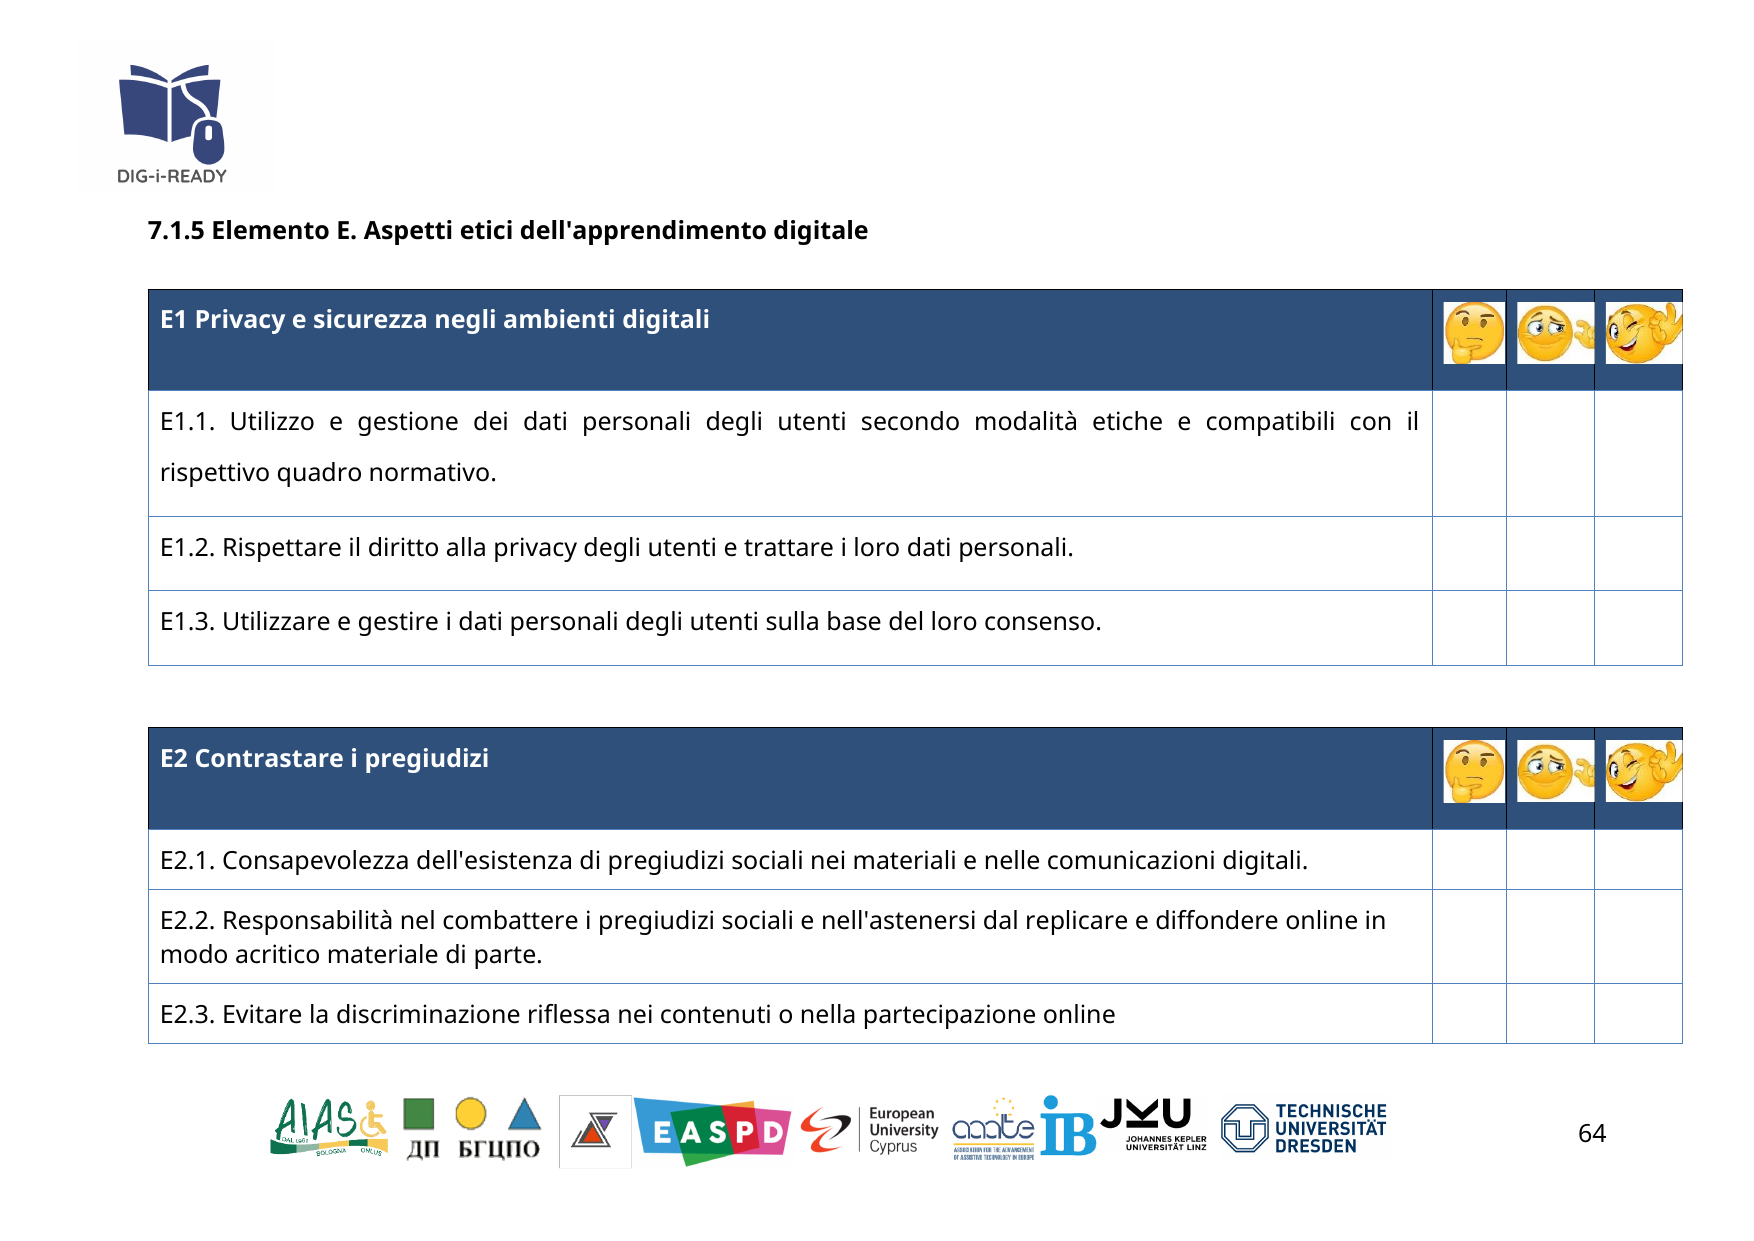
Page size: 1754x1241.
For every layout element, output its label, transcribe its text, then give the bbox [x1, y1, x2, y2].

picture [951, 1092, 1211, 1163]
picture [558, 1094, 794, 1170]
table_header [1433, 290, 1506, 390]
table_cell E2.1. Consapevolezza dell'esistenza di pregiudizi sociali nei materiali e nelle comunicazioni digitali. [149, 830, 1432, 889]
table_cell E1.1. Utilizzo e gestione dei dati personali degli utenti secondo modalità etiche e compatibili con il rispettivo quadro normativo. [149, 391, 1432, 516]
picture [1219, 1092, 1392, 1160]
table_header [1433, 728, 1506, 829]
table_header [1595, 290, 1682, 390]
table_header E2 Contrastare i pregiudizi [149, 728, 1432, 829]
subtitle 7.1.5 Elemento E. Aspetti etici dell'apprendimento digitale [148, 212, 1606, 246]
table_header E1 Privacy e sicurezza negli ambienti digitali [149, 290, 1432, 390]
table_cell [1507, 517, 1594, 590]
table_cell [1507, 591, 1594, 664]
table_cell [1433, 890, 1506, 983]
table_cell [1433, 984, 1506, 1043]
table_cell [1507, 391, 1594, 516]
table_header [1507, 290, 1594, 390]
picture [1517, 302, 1595, 364]
table_header [1595, 728, 1682, 829]
table_cell E2.3. Evitare la discriminazione riflessa nei contenuti o nella partecipazione online [149, 984, 1432, 1043]
table_cell [1595, 391, 1682, 516]
table_cell [1595, 890, 1682, 983]
table_cell [1433, 391, 1506, 516]
table_header [1507, 728, 1594, 829]
picture [1605, 302, 1683, 364]
table_cell [1595, 591, 1682, 664]
table_cell [1507, 890, 1594, 983]
table_cell E1.2. Rispettare il diritto alla privacy degli utenti e trattare i loro dati personali. [149, 517, 1432, 590]
table_cell [1507, 984, 1594, 1043]
table_cell [1507, 830, 1594, 889]
table_cell [1433, 517, 1506, 590]
table_cell [1433, 830, 1506, 889]
table_cell [1595, 984, 1682, 1043]
picture [1605, 740, 1683, 802]
table_cell [1595, 830, 1682, 889]
table_cell E2.2. Responsabilità nel combattere i pregiudizi sociali e nell'astenersi dal replicare e diffondere online in modo acritico materiale di parte. [149, 890, 1432, 983]
picture [1443, 740, 1505, 803]
table_cell [1595, 517, 1682, 590]
picture [75, 34, 277, 194]
picture [1443, 302, 1505, 364]
picture [797, 1095, 944, 1163]
picture [263, 1095, 552, 1168]
table_cell [1433, 591, 1506, 664]
table_cell E1.3. Utilizzare e gestire i dati personali degli utenti sulla base del loro consenso. [149, 591, 1432, 664]
picture [1517, 740, 1595, 802]
